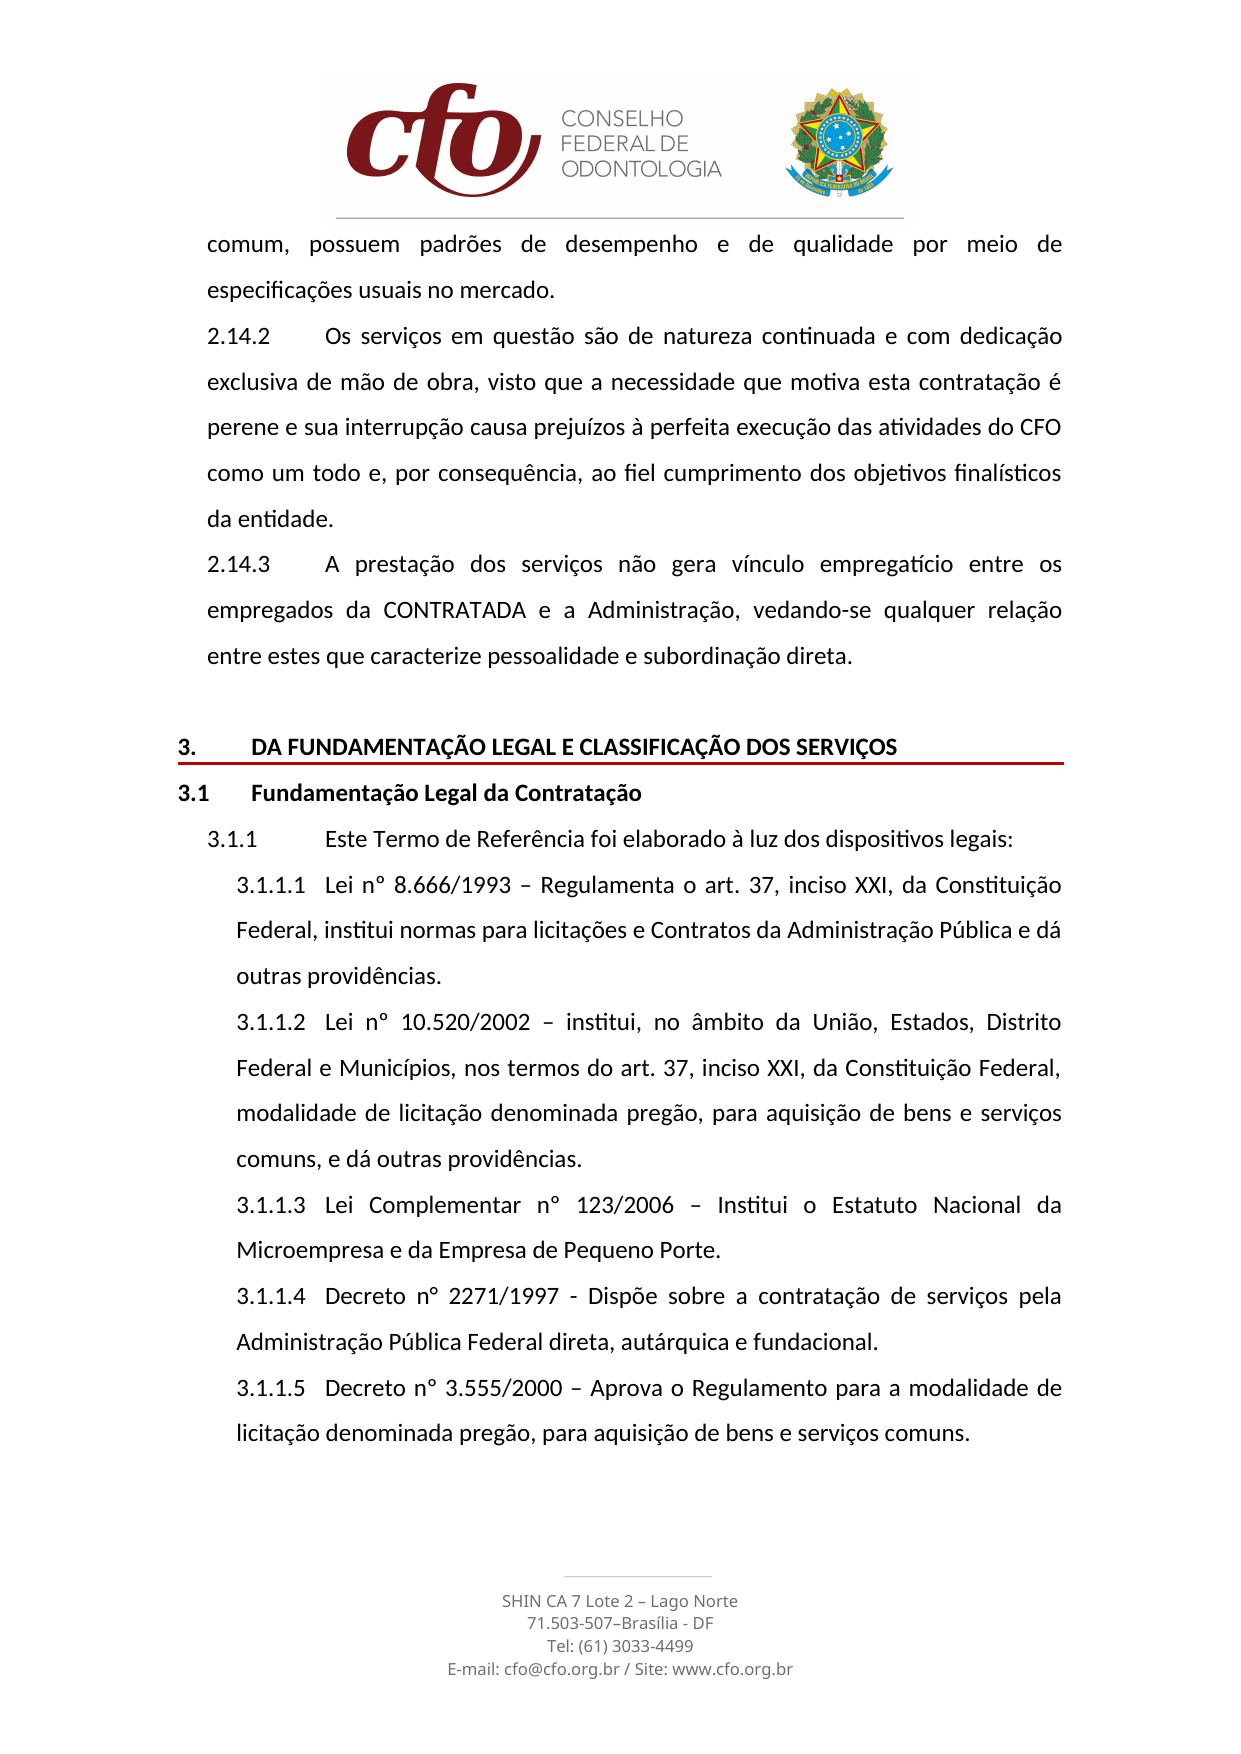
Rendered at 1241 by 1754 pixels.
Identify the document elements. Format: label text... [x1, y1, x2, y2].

list Lei Complementar nº 123/2006 – Institui o Estatuto Nacional da Microempresa e da Empresa de Pequeno Porte. [236, 1189, 1063, 1265]
picture [324, 73, 916, 229]
list Lei nº 10.520/2002 – institui, no âmbito da União, Estados, Distrito Federal e Municípios, nos termos do art. 37, inciso XXI, da Constituição Federal, modalidade de licitação denominada pregão, para aquisição de bens e serviços comuns, e dá outras providências. [236, 1006, 1063, 1174]
list Lei nº 8.666/1993 – Regulamenta o art. 37, inciso XXI, da Constituição Federal, institui normas para licitações e Contratos da Administração Pública e dá outras providências. [236, 869, 1063, 991]
list Este Termo de Referência foi elaborado à luz dos dispositivos legais: [207, 823, 1063, 853]
list DA FUNDAMENTAÇÃO LEGAL E CLASSIFICAÇÃO DOS SERVIÇOS [177, 732, 1063, 762]
list Decreto nº 3.555/2000 – Aprova o Regulamento para a modalidade de licitação denominada pregão, para aquisição de bens e serviços comuns. [236, 1372, 1063, 1448]
list Fundamentação Legal da Contratação [177, 777, 1063, 808]
list Os serviços em questão são de natureza continuada e com dedicação exclusiva de mão de obra, visto que a necessidade que motiva esta contratação é perene e sua interrupção causa prejuízos à perfeita execução das atividades do CFO como um todo e, por consequência, ao fiel cumprimento dos objetivos finalísticos da entidade. [207, 320, 1063, 533]
list A prestação dos serviços não gera vínculo empregatício entre os empregados da CONTRATADA e a Administração, vedando-se qualquer relação entre estes que caracterize pessoalidade e subordinação direta. [207, 549, 1063, 671]
list Decreto n° 2271/1997 - Dispõe sobre a contratação de serviços pela Administração Pública Federal direta, autárquica e fundacional. [236, 1280, 1063, 1357]
